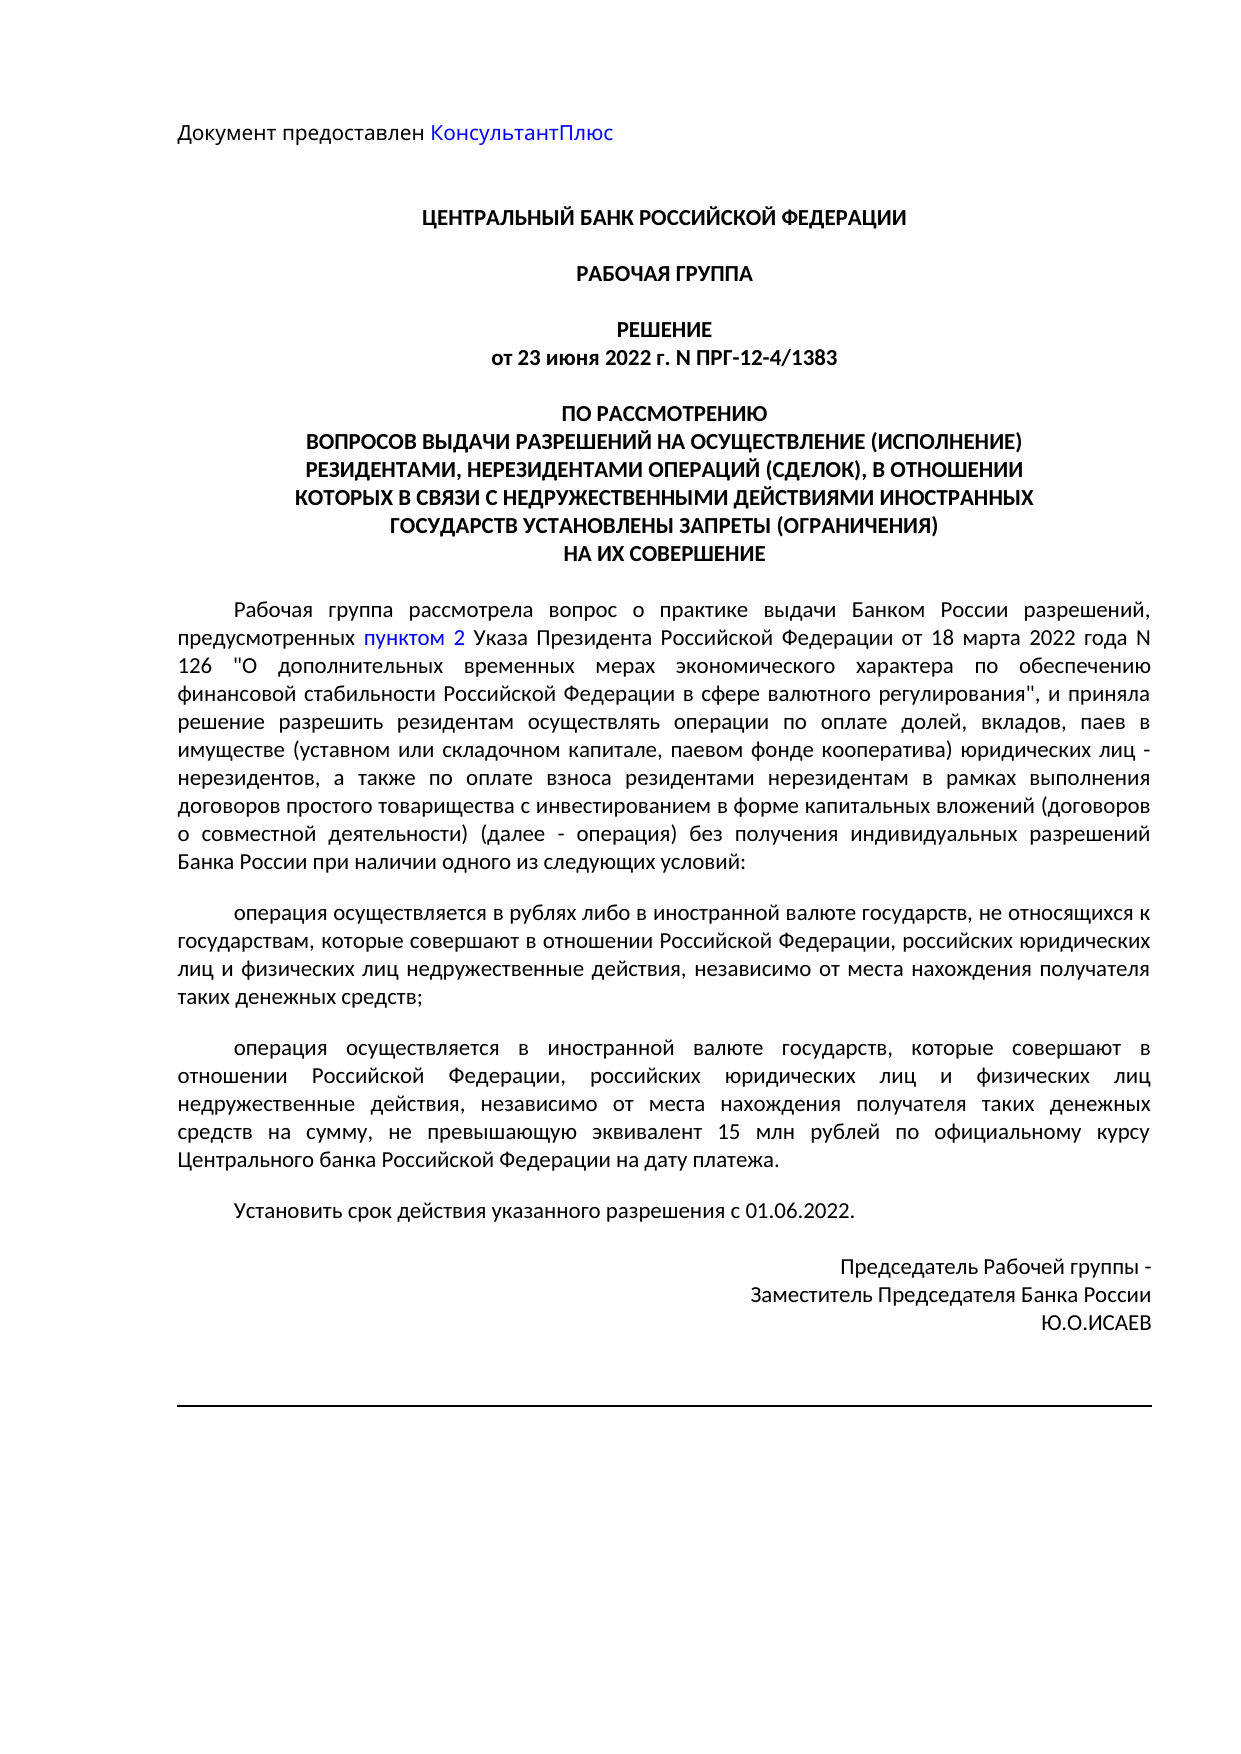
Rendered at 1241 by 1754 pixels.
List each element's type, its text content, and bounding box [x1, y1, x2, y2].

text Рабочая группа рассмотрела вопрос о практике выдачи Банком России разрешений, предусмотренных пунктом 2 Указа Президента Российской Федерации от 18 марта 2022 года N 126 "О дополнительных временных мерах экономического характера по обеспечению финансовой стабильности Российской Федерации в сфере валютного регулирования", и приняла решение разрешить резидентам осуществлять операции по оплате долей, вкладов, паев в имуществе (уставном или складочном капитале, паевом фонде кооператива) юридических лиц - нерезидентов, а также по оплате взноса резидентами нерезидентам в рамках выполнения договоров простого товарищества с инвестированием в форме капитальных вложений (договоров о совместной деятельности) (далее - операция) без получения индивидуальных разрешений Банка России при наличии одного из следующих условий: [177, 595, 1152, 876]
title ЦЕНТРАЛЬНЫЙ БАНК РОССИЙСКОЙ ФЕДЕРАЦИИ [177, 203, 1152, 231]
title ВОПРОСОВ ВЫДАЧИ РАЗРЕШЕНИЙ НА ОСУЩЕСТВЛЕНИЕ (ИСПОЛНЕНИЕ) [177, 427, 1152, 455]
text Ю.О.ИСАЕВ [177, 1308, 1152, 1337]
title ГОСУДАРСТВ УСТАНОВЛЕНЫ ЗАПРЕТЫ (ОГРАНИЧЕНИЯ) [177, 511, 1152, 539]
title РЕШЕНИЕ [177, 315, 1152, 343]
title КОТОРЫХ В СВЯЗИ С НЕДРУЖЕСТВЕННЫМИ ДЕЙСТВИЯМИ ИНОСТРАННЫХ [177, 483, 1152, 511]
title РАБОЧАЯ ГРУППА [177, 259, 1152, 287]
text Заместитель Председателя Банка России [177, 1281, 1152, 1308]
title РЕЗИДЕНТАМИ, НЕРЕЗИДЕНТАМИ ОПЕРАЦИЙ (СДЕЛОК), В ОТНОШЕНИИ [177, 455, 1152, 483]
text Председатель Рабочей группы - [177, 1252, 1152, 1281]
title НА ИХ СОВЕРШЕНИЕ [177, 539, 1152, 567]
text операция осуществляется в иностранной валюте государств, которые совершают в отношении Российской Федерации, российских юридических лиц и физических лиц недружественные действия, независимо от места нахождения получателя таких денежных средств на сумму, не превышающую эквивалент 15 млн рублей по официальному курсу Центрального банка Российской Федерации на дату платежа. [177, 1033, 1152, 1173]
title ПО РАССМОТРЕНИЮ [177, 399, 1152, 427]
text Установить срок действия указанного разрешения с 01.06.2022. [177, 1196, 1152, 1224]
text операция осуществляется в рублях либо в иностранной валюте государств, не относящихся к государствам, которые совершают в отношении Российской Федерации, российских юридических лиц и физических лиц недружественные действия, независимо от места нахождения получателя таких денежных средств; [177, 898, 1152, 1011]
title от 23 июня 2022 г. N ПРГ-12-4/1383 [177, 343, 1152, 371]
title Документ предоставлен КонсультантПлюс [177, 118, 1152, 175]
